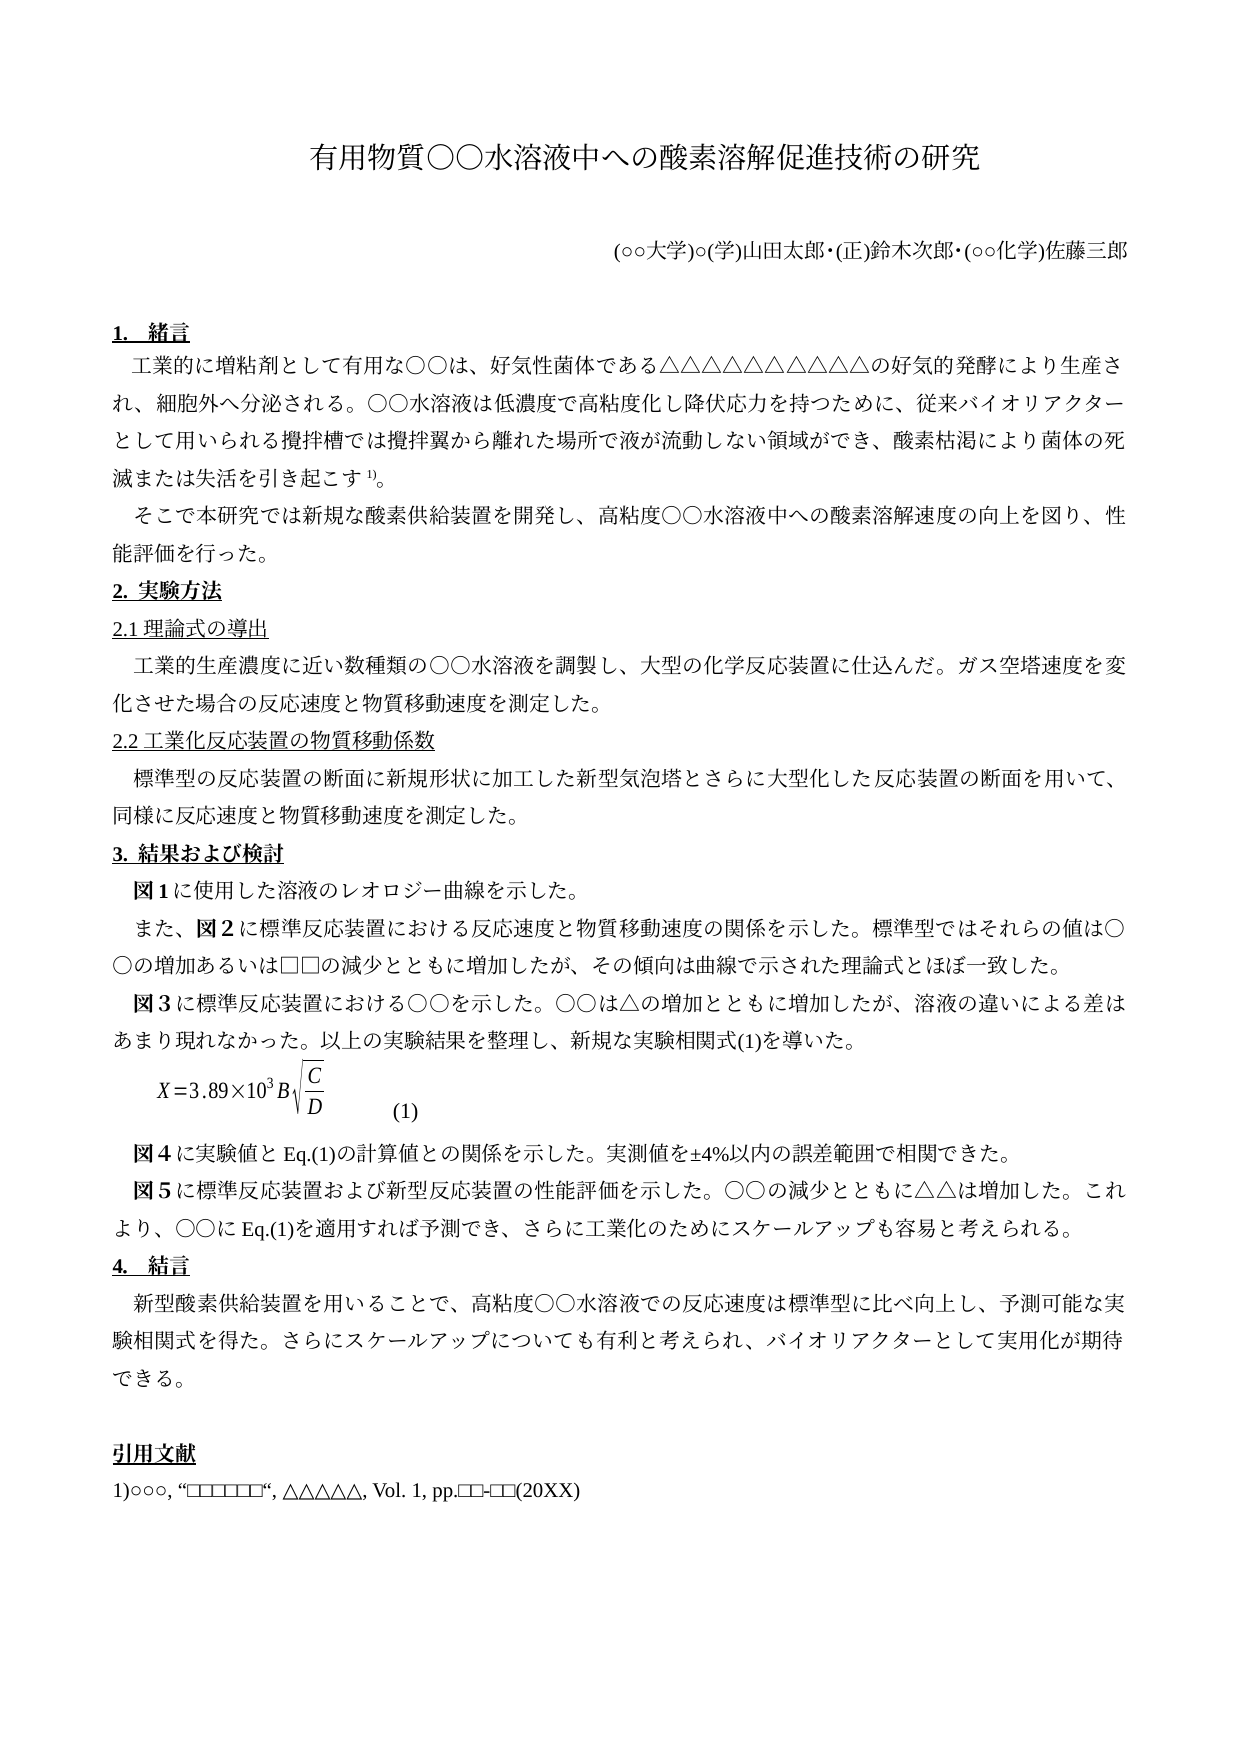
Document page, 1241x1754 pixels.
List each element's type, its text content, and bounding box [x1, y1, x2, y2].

text 3. 結果および検討 [112, 834, 1128, 871]
text 標準型の反応装置の断面に新規形状に加工した新型気泡塔とさらに大型化した反応装置の断面を用いて、同様に反応速度と物質移動速度を測定した。 [112, 759, 1128, 834]
text 2.2 工業化反応装置の物質移動係数 [112, 721, 1128, 759]
text 新型酸素供給装置を用いることで、高粘度○○水溶液での反応速度は標準型に比べ向上し、予測可能な実験相関式を得た。さらにスケールアップについても有利と考えられ、バイオリアクターとして実用化が期待できる。 [112, 1284, 1128, 1396]
text 工業的に増粘剤として有用な○○は、好気性菌体である△△△△△△△△△△の好気的発酵により生産され、細胞外へ分泌される。○○水溶液は低濃度で高粘度化し降伏応力を持つために、従来バイオリアクターとして用いられる攪拌槽では攪拌翼から離れた場所で液が流動しない領域ができ、酸素枯渇により菌体の死滅または失活を引き起こす1)。 [112, 346, 1128, 496]
text 工業的生産濃度に近い数種類の○○水溶液を調製し、大型の化学反応装置に仕込んだ。ガス空塔速度を変化させた場合の反応速度と物質移動速度を測定した。 [112, 646, 1128, 721]
text 図５に標準反応装置および新型反応装置の性能評価を示した。○○の減少とともに△△は増加した。これより、○○にEq.(1)を適用すれば予測でき、さらに工業化のためにスケールアップも容易と考えられる。 [112, 1171, 1128, 1246]
text 2.1 理論式の導出 [112, 609, 1128, 646]
text また、図２に標準反応装置における反応速度と物質移動速度の関係を示した。標準型ではそれらの値は○○の増加あるいは□□の減少とともに増加したが、その傾向は曲線で示された理論式とほぼ一致した。 [112, 909, 1128, 984]
text 図４に実験値とEq.(1)の計算値との関係を示した。実測値を±4%以内の誤差範囲で相関できた。 [112, 1134, 1128, 1171]
text 図1に使用した溶液のレオロジー曲線を示した。 [112, 871, 1128, 909]
text (○○大学)○(学)山田太郎･(正)鈴木次郎･(○○化学)佐藤三郎 [112, 231, 1128, 268]
text 1. 緒言 [112, 316, 1128, 346]
text そこで本研究では新規な酸素供給装置を開発し、高粘度○○水溶液中への酸素溶解速度の向上を図り、性能評価を行った。 [112, 496, 1128, 571]
text 1)○○○, “□□□□□□“, △△△△△, Vol. 1, pp.□□-□□(20XX) [112, 1471, 1128, 1509]
text 2. 実験方法 [112, 571, 1128, 609]
text 引用文献 [112, 1434, 1128, 1471]
text (1) [112, 1059, 1128, 1134]
text 図３に標準反応装置における○○を示した。○○は△の増加とともに増加したが、溶液の違いによる差はあまり現れなかった。以上の実験結果を整理し、新規な実験相関式(1)を導いた。 [112, 984, 1128, 1059]
text 有用物質○○水溶液中への酸素溶解促進技術の研究 [112, 118, 1128, 193]
text 4． 結言 [112, 1246, 1128, 1284]
